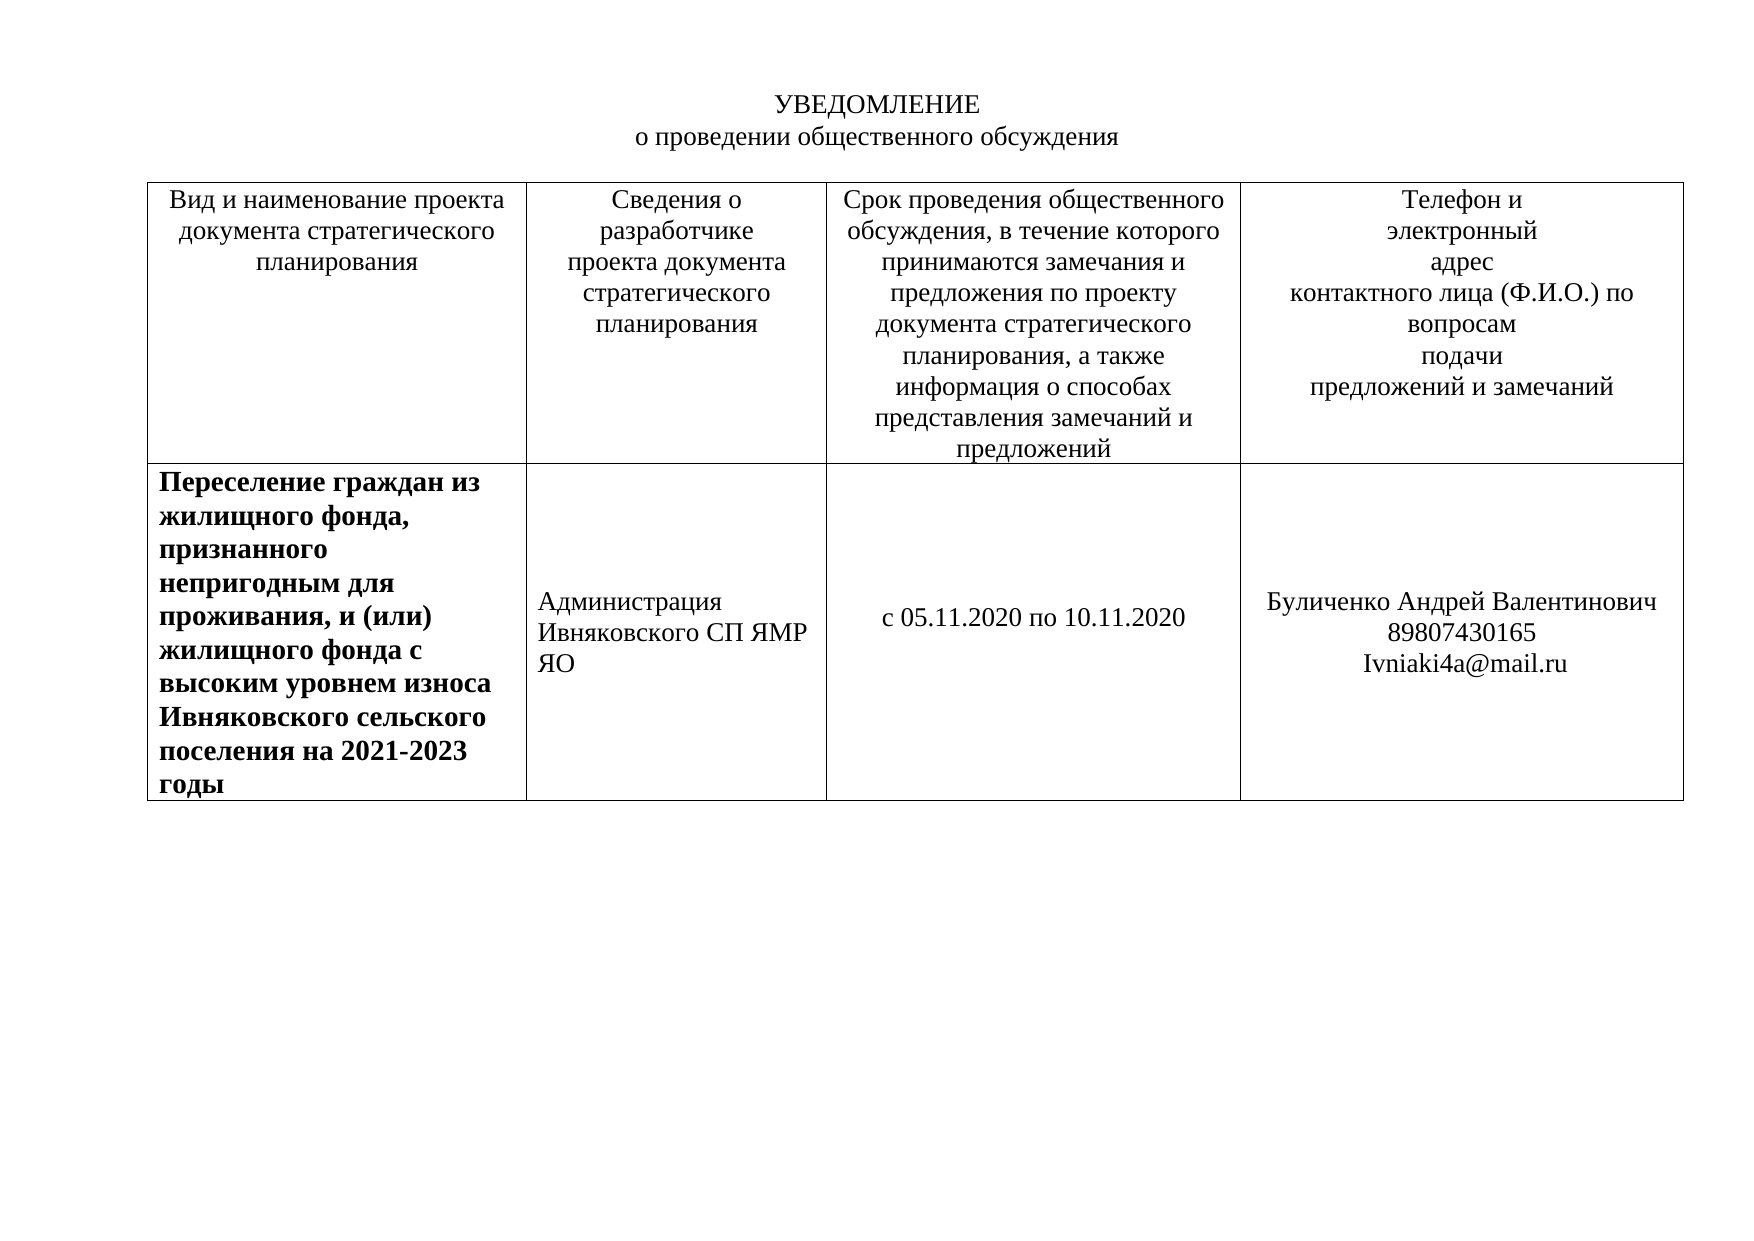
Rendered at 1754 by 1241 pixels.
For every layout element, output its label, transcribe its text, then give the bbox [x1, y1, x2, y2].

text УВЕДОМЛЕНИЕ [118, 88, 1636, 120]
table_header Телефон и электронный адрес контактного лица (Ф.И.О.) по вопросам подачи предложений и замечаний [1241, 183, 1683, 463]
table_header Сведения о разработчике проекта документа стратегического планирования [527, 183, 826, 463]
table_header Срок проведения общественного обсуждения, в течение которого принимаются замечания и предложения по проекту документа стратегического планирования, а также информация о способах представления замечаний и предложений [827, 183, 1240, 463]
text о проведении общественного обсуждения [118, 120, 1636, 151]
table_header Вид и наименование проекта документа стратегического планирования [148, 183, 526, 463]
table_cell с 05.11.2020 по 10.11.2020 [827, 464, 1240, 800]
table_cell Администрация Ивняковского СП ЯМР ЯО [527, 464, 826, 800]
table_cell Переселение граждан из жилищного фонда, признанного непригодным для проживания, и (или) жилищного фонда с высоким уровнем износа Ивняковского сельского поселения на 2021-2023 годы [148, 464, 526, 800]
table_cell Буличенко Андрей Валентинович 89807430165 Ivniaki4a@mail.ru [1241, 464, 1683, 800]
